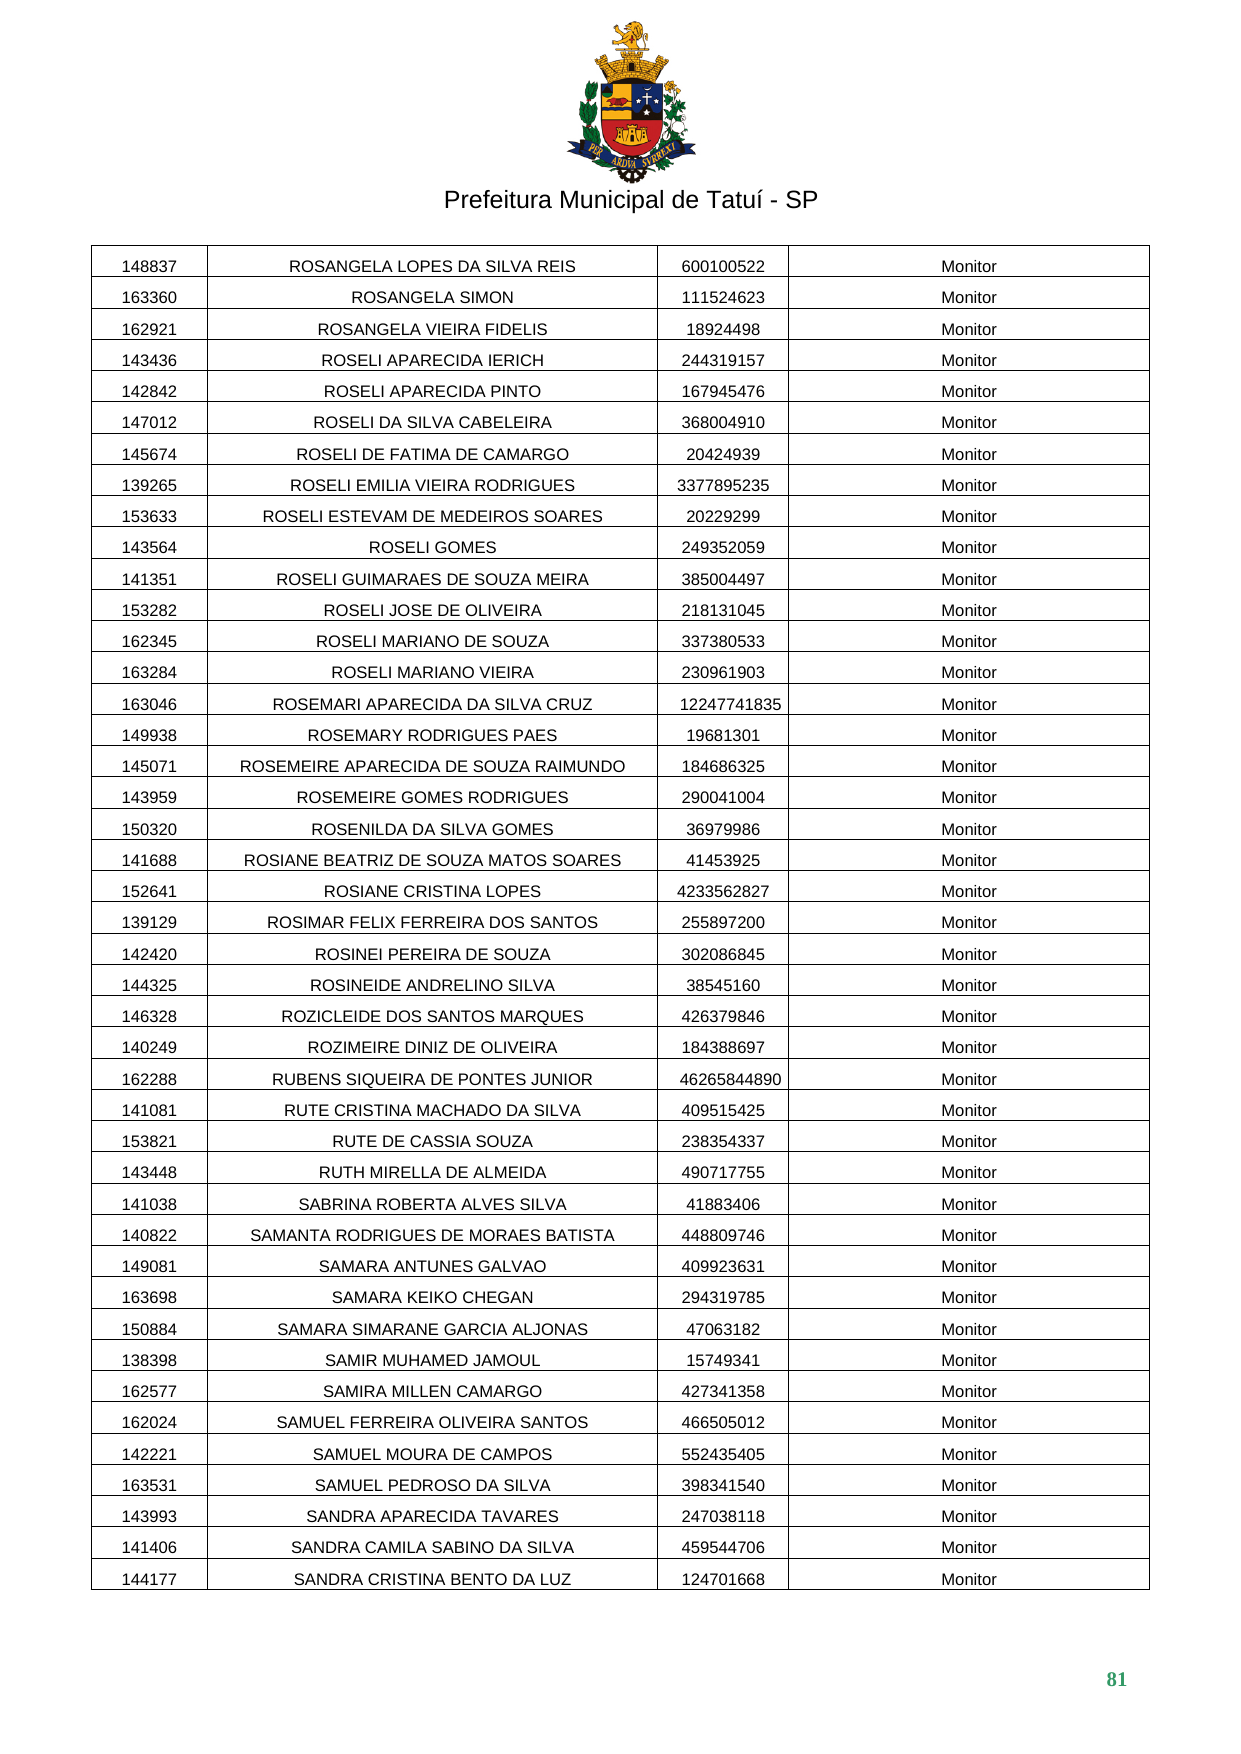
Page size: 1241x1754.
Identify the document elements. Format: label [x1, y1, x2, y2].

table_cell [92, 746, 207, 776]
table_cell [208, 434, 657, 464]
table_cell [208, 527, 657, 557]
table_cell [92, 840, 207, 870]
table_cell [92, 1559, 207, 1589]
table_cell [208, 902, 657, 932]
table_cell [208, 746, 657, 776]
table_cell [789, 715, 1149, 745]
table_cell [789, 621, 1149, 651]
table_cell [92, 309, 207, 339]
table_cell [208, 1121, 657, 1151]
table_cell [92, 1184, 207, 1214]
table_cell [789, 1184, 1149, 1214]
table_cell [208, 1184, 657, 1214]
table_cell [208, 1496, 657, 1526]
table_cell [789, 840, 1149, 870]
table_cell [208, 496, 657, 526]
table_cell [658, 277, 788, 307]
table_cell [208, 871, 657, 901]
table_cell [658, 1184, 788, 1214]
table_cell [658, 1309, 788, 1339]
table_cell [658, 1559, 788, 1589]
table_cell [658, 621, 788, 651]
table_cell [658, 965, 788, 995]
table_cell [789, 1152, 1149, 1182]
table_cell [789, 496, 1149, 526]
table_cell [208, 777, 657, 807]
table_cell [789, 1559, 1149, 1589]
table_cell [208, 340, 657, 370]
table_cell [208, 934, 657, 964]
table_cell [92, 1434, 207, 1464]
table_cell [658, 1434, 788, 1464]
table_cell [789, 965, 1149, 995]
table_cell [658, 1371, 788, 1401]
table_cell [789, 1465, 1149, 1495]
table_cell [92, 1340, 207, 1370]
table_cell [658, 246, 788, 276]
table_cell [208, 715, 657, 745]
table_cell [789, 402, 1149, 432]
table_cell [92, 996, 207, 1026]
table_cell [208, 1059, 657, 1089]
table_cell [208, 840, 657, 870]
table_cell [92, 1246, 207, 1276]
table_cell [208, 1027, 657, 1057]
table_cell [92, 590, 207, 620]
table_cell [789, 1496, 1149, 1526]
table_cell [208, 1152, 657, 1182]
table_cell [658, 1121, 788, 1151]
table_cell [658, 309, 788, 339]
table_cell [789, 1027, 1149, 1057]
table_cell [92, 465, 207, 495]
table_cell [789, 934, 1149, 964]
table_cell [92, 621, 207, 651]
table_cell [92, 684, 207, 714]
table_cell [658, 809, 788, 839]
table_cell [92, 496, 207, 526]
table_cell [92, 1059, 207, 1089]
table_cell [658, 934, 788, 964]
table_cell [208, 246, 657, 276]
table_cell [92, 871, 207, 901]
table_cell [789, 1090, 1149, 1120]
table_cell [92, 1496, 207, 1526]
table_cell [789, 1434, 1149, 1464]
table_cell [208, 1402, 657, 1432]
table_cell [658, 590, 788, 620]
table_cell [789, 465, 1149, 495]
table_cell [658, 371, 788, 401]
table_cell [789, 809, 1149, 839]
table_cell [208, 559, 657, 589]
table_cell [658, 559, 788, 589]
picture [557, 19, 705, 186]
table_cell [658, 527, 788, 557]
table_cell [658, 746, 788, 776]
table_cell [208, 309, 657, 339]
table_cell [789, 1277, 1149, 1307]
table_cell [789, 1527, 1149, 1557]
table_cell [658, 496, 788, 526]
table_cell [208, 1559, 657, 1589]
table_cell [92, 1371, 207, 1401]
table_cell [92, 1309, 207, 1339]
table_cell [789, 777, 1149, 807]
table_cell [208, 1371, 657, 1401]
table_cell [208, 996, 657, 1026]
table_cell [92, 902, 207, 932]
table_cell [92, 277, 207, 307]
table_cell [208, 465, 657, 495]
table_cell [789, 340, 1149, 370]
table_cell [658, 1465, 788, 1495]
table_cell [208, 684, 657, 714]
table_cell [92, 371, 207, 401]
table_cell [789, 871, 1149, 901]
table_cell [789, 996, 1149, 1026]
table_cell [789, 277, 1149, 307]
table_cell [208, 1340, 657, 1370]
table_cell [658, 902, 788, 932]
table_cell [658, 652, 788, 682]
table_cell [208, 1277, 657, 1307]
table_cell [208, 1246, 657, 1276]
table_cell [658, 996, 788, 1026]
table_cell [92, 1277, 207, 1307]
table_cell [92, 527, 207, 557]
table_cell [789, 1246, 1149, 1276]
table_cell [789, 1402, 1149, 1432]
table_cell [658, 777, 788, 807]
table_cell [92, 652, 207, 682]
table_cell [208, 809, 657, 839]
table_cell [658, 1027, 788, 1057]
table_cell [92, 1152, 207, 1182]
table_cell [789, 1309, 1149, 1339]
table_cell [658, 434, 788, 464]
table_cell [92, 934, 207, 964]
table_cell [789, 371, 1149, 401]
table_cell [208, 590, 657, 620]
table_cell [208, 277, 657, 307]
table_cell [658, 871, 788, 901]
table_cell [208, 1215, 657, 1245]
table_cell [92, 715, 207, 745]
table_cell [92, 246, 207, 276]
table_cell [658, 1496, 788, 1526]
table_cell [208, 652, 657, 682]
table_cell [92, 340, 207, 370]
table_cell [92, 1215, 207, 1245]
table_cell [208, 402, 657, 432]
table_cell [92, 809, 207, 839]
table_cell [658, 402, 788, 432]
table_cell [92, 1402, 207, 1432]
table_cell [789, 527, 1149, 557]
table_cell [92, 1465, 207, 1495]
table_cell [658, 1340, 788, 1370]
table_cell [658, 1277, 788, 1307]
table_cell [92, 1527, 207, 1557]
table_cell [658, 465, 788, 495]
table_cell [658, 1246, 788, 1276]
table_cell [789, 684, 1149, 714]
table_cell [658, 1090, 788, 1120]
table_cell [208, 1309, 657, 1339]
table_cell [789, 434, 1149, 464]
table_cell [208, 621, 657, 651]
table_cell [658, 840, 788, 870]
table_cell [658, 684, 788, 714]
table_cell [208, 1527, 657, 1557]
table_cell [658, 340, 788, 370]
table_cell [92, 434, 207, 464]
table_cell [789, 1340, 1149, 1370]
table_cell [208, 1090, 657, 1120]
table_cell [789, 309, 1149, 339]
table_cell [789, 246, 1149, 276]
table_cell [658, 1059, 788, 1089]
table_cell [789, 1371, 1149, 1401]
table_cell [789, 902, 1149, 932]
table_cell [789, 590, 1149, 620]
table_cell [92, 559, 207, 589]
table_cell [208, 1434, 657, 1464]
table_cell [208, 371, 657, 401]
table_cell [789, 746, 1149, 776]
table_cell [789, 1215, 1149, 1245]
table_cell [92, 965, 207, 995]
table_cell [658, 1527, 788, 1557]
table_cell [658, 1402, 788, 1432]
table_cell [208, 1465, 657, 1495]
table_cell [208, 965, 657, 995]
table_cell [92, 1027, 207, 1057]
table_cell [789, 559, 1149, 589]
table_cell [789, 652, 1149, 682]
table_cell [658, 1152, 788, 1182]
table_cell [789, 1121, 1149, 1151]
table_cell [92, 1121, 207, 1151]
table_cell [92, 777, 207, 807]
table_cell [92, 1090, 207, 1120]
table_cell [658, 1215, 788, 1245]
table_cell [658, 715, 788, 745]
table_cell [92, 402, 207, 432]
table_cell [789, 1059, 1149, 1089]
